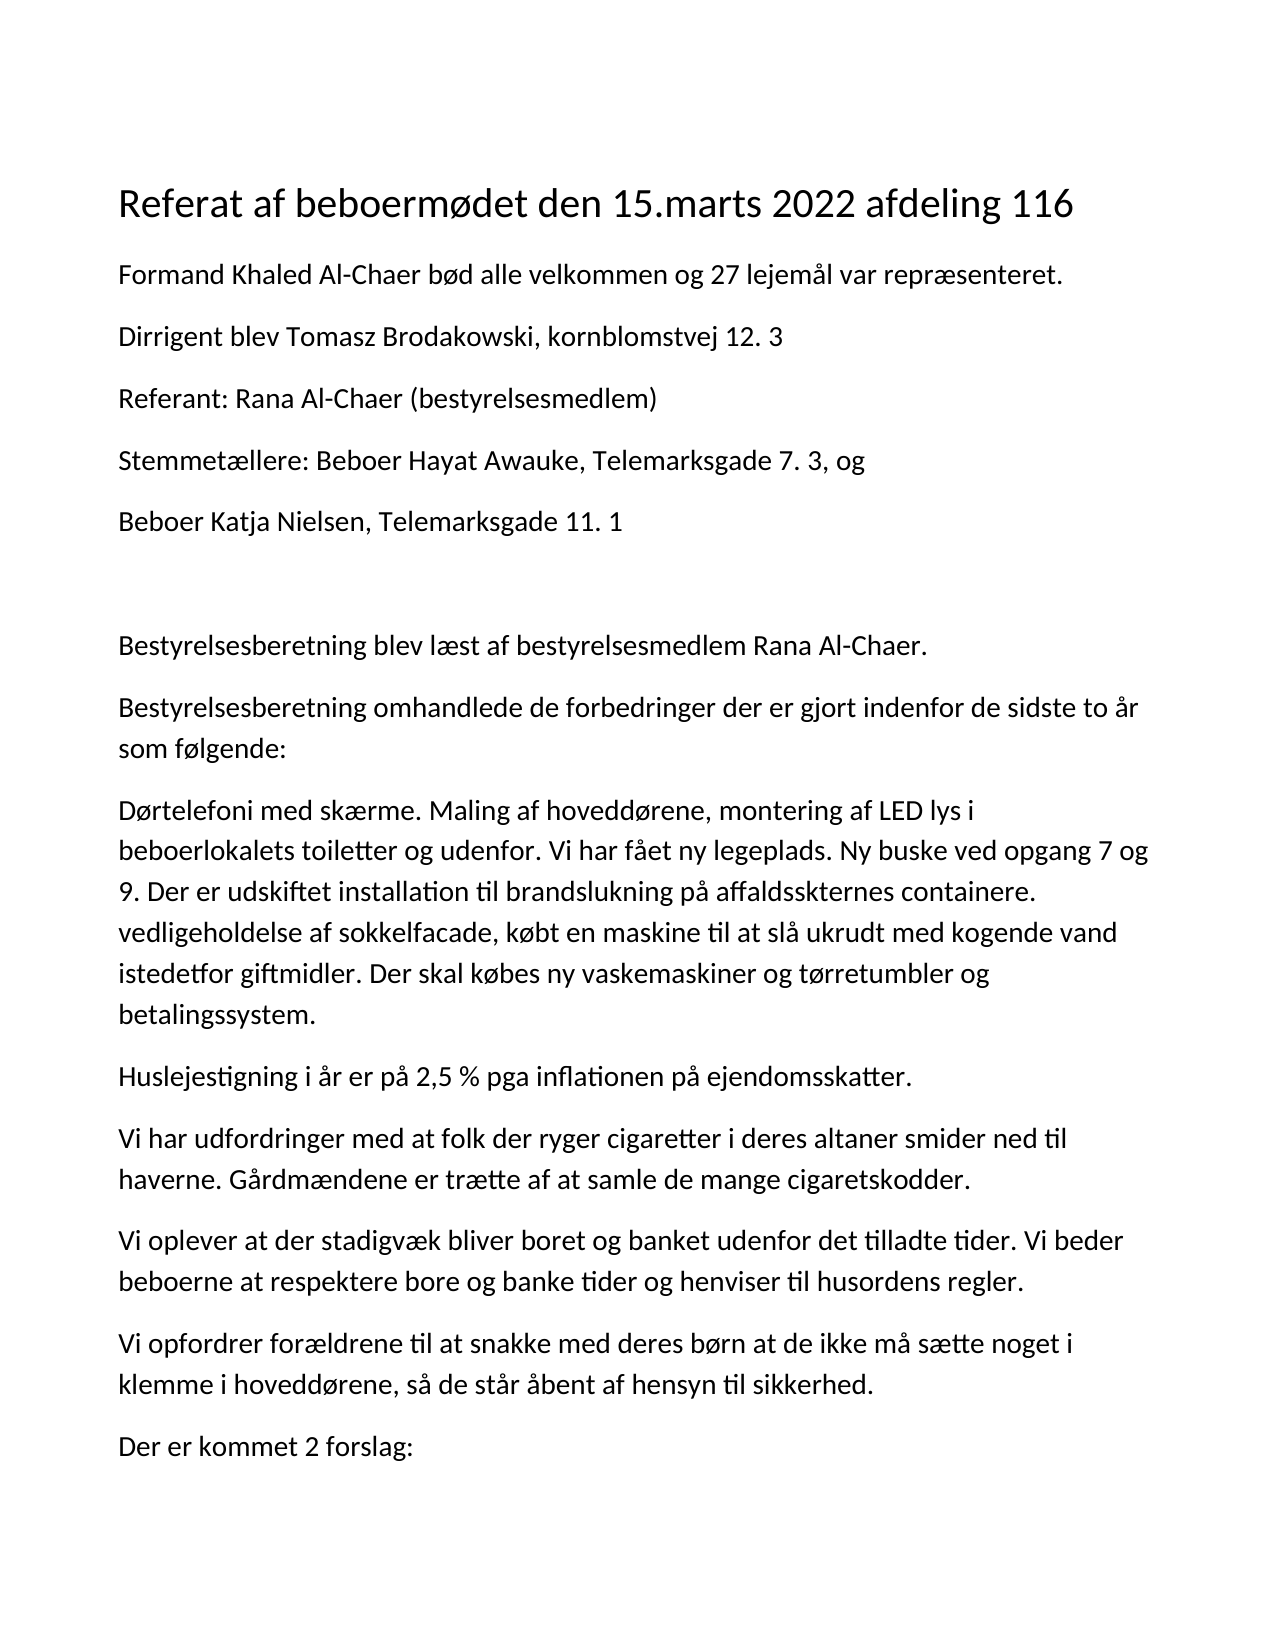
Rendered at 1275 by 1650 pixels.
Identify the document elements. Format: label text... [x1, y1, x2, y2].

text Bestyrelsesberetning blev læst af bestyrelsesmedlem Rana Al-Chaer. [118, 627, 1157, 663]
text Vi har udfordringer med at folk der ryger cigaretter i deres altaner smider ned til haverne. Gårdmændene er trætte af at samle de mange cigaretskodder. [118, 1120, 1157, 1196]
text Vi oplever at der stadigvæk bliver boret og banket udenfor det tilladte tider. Vi beder beboerne at respektere bore og banke tider og henviser til husordens regler. [118, 1222, 1157, 1299]
text Formand Khaled Al-Chaer bød alle velkommen og 27 lejemål var repræsenteret. [118, 256, 1157, 292]
text Dørtelefoni med skærme. Maling af hoveddørene, montering af LED lys i beboerlokalets toiletter og udenfor. Vi har fået ny legeplads. Ny buske ved opgang 7 og 9. Der er udskiftet installation til brandslukning på affaldsskternes containere. vedligeholdelse af sokkelfacade, købt en maskine til at slå ukrudt med kogende vand istedetfor giftmidler. Der skal købes ny vaskemaskiner og tørretumbler og betalingssystem. [118, 792, 1157, 1032]
text Der er kommet 2 forslag: [118, 1428, 1157, 1463]
text Bestyrelsesberetning omhandlede de forbedringer der er gjort indenfor de sidste to år som følgende: [118, 689, 1157, 765]
text Stemmetællere: Beboer Hayat Awauke, Telemarksgade 7. 3, og [118, 442, 1157, 477]
text Beboer Katja Nielsen, Telemarksgade 11. 1 [118, 503, 1157, 539]
text Referat af beboermødet den 15.marts 2022 afdeling 116 [118, 177, 1157, 228]
text Vi opfordrer forældrene til at snakke med deres børn at de ikke må sætte noget i klemme i hoveddørene, så de står åbent af hensyn til sikkerhed. [118, 1325, 1157, 1402]
text Huslejestigning i år er på 2,5 % pga inflationen på ejendomsskatter. [118, 1058, 1157, 1094]
text Dirrigent blev Tomasz Brodakowski, kornblomstvej 12. 3 [118, 318, 1157, 354]
text Referant: Rana Al-Chaer (bestyrelsesmedlem) [118, 380, 1157, 416]
